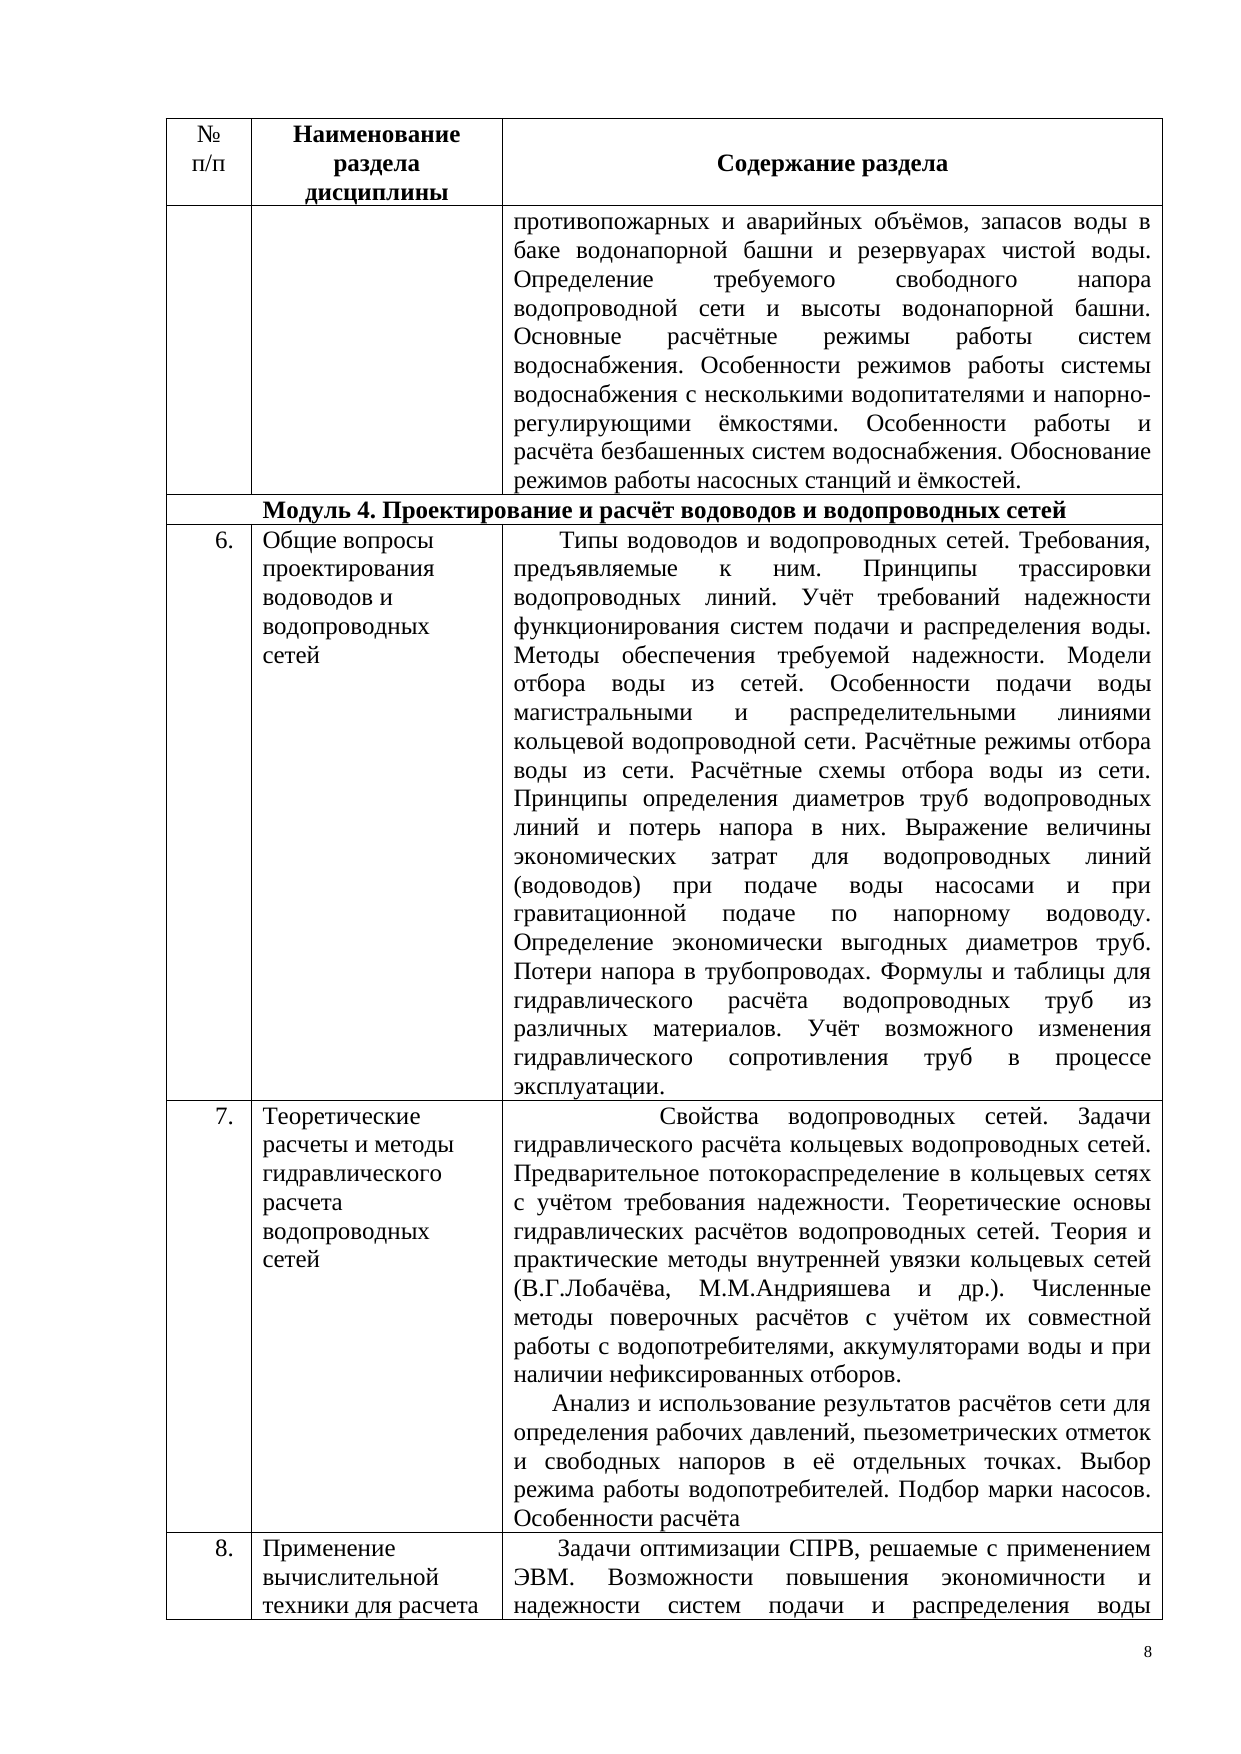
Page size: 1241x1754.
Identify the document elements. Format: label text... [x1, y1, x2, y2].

table_cell Общие вопросы проектирования водоводов и водопроводных сетей [252, 525, 502, 1100]
table_header Содержание раздела [503, 119, 1162, 205]
table_cell Типы водоводов и водопроводных сетей. Требования, предъявляемые к ним. Принципы трассировки водопроводных линий. Учёт требований надежности функционирования систем подачи и распределения воды. Методы обеспечения требуемой надежности. Модели отбора воды из сетей. Особенности подачи воды магистральными и распределительными линиями кольцевой водопроводной сети. Расчётные режимы отбора воды из сети. Расчётные схемы отбора воды из сети. Принципы определения диаметров труб водопроводных линий и потерь напора в них. Выражение величины экономических затрат для водопроводных линий (водоводов) при подаче воды насосами и при гравитационной подаче по напорному водоводу. Определение экономически выгодных диаметров труб. Потери напора в трубопроводах. Формулы и таблицы для гидравлического расчёта водопроводных труб из различных материалов. Учёт возможного изменения гидравлического сопротивления труб в процессе эксплуатации. [503, 525, 1162, 1100]
table_cell Свойства водопроводных сетей. Задачи гидравлического расчёта кольцевых водопроводных сетей. Предварительное потокораспределение в кольцевых сетях с учётом требования надежности. Теоретические основы гидравлических расчётов водопроводных сетей. Теория и практические методы внутренней увязки кольцевых сетей (В.Г.Лобачёва, М.М.Андрияшева и др.). Численные методы поверочных расчётов с учётом их совместной работы с водопотребителями, аккумуляторами воды и при наличии нефиксированных отборов. Анализ и использование результатов расчётов сети для определения рабочих давлений, пьезометрических отметок и свободных напоров в её отдельных точках. Выбор режима работы водопотребителей. Подбор марки насосов. Особенности расчёта [503, 1101, 1162, 1532]
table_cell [252, 1533, 502, 1619]
table_cell [167, 206, 251, 494]
table_cell Модуль 4. Проектирование и расчёт водоводов и водопроводных сетей [167, 495, 1162, 524]
table_cell Теоретические расчеты и методы гидравлического расчета водопроводных сетей [252, 1101, 502, 1532]
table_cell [503, 1533, 1162, 1619]
table_cell [167, 1101, 251, 1532]
table_cell [167, 525, 251, 1100]
table_header № п/п [167, 119, 251, 205]
table_header Наименование раздела дисциплины [252, 119, 502, 205]
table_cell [252, 206, 502, 494]
table_cell [167, 1533, 251, 1619]
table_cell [503, 206, 1162, 494]
